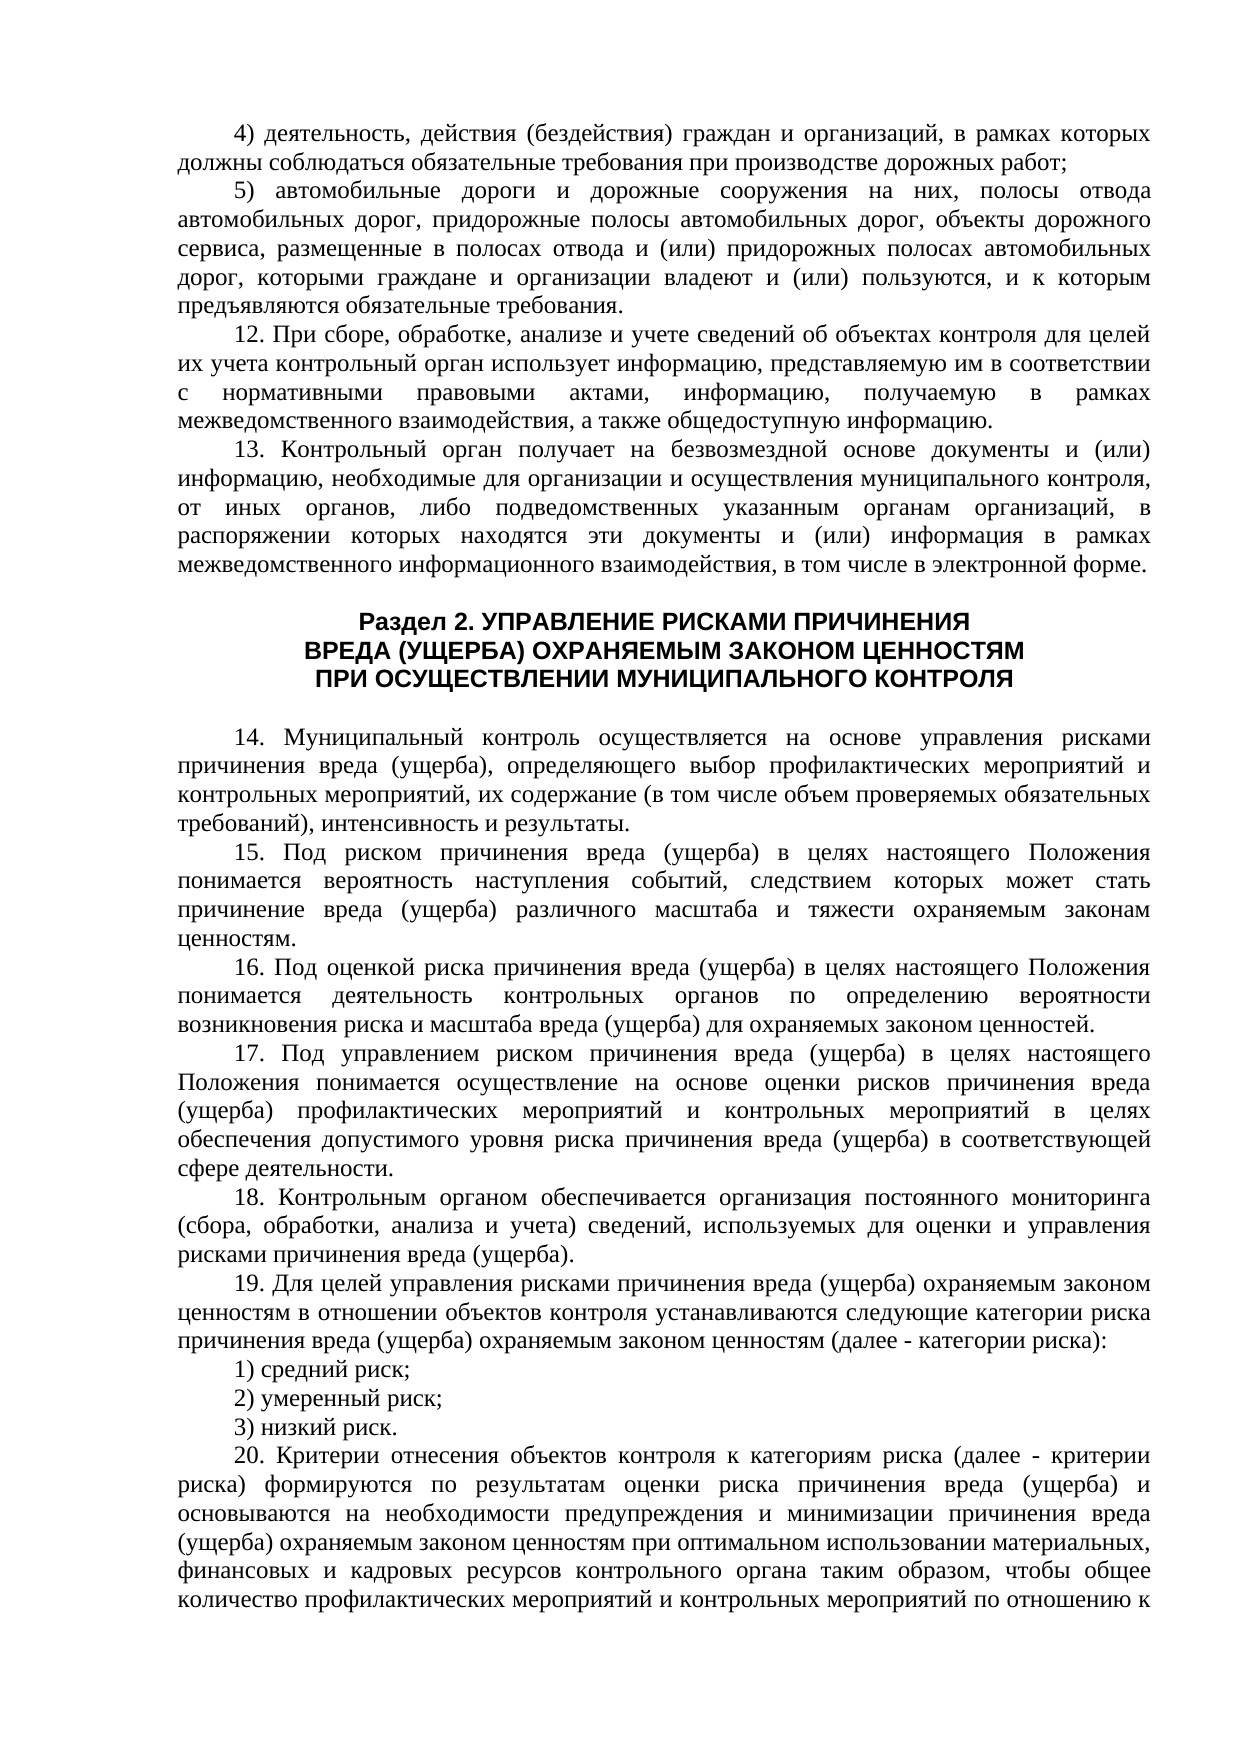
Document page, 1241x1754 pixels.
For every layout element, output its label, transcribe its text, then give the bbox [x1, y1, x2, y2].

text 14. Муниципальный контроль осуществляется на основе управления рисками причинения вреда (ущерба), определяющего выбор профилактических мероприятий и контрольных мероприятий, их содержание (в том числе объем проверяемых обязательных требований), интенсивность и результаты. [177, 722, 1152, 837]
text 12. При сборе, обработке, анализе и учете сведений об объектах контроля для целей их учета контрольный орган использует информацию, представляемую им в соответствии с нормативными правовыми актами, информацию, получаемую в рамках межведомственного взаимодействия, а также общедоступную информацию. [177, 319, 1152, 434]
text 3) низкий риск. [177, 1412, 1152, 1441]
text 13. Контрольный орган получает на безвозмездной основе документы и (или) информацию, необходимые для организации и осуществления муниципального контроля, от иных органов, либо подведомственных указанным органам организаций, в распоряжении которых находятся эти документы и (или) информация в рамках межведомственного информационного взаимодействия, в том числе в электронной форме. [177, 434, 1152, 578]
text 15. Под риском причинения вреда (ущерба) в целях настоящего Положения понимается вероятность наступления событий, следствием которых может стать причинение вреда (ущерба) различного масштаба и тяжести охраняемым законам ценностям. [177, 837, 1152, 952]
text 16. Под оценкой риска причинения вреда (ущерба) в целях настоящего Положения понимается деятельность контрольных органов по определению вероятности возникновения риска и масштаба вреда (ущерба) для охраняемых законом ценностей. [177, 952, 1152, 1038]
text 18. Контрольным органом обеспечивается организация постоянного мониторинга (сбора, обработки, анализа и учета) сведений, используемых для оценки и управления рисками причинения вреда (ущерба). [177, 1182, 1152, 1268]
text ВРЕДА (УЩЕРБА) ОХРАНЯЕМЫМ ЗАКОНОМ ЦЕННОСТЯМ [177, 636, 1152, 664]
text 5) автомобильные дороги и дорожные сооружения на них, полосы отвода автомобильных дорог, придорожные полосы автомобильных дорог, объекты дорожного сервиса, размещенные в полосах отвода и (или) придорожных полосах автомобильных дорог, которыми граждане и организации владеют и (или) пользуются, и к которым предъявляются обязательные требования. [177, 176, 1152, 319]
text 2) умеренный риск; [177, 1383, 1152, 1412]
text 19. Для целей управления рисками причинения вреда (ущерба) охраняемым законом ценностям в отношении объектов контроля устанавливаются следующие категории риска причинения вреда (ущерба) охраняемым законом ценностям (далее - категории риска): [177, 1268, 1152, 1354]
text Раздел 2. УПРАВЛЕНИЕ РИСКАМИ ПРИЧИНЕНИЯ [177, 607, 1152, 636]
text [177, 1441, 1152, 1613]
text 1) средний риск; [177, 1354, 1152, 1383]
text ПРИ ОСУЩЕСТВЛЕНИИ МУНИЦИПАЛЬНОГО КОНТРОЛЯ [177, 664, 1152, 693]
text 4) деятельность, действия (бездействия) граждан и организаций, в рамках которых должны соблюдаться обязательные требования при производстве дорожных работ; [177, 118, 1152, 176]
text 17. Под управлением риском причинения вреда (ущерба) в целях настоящего Положения понимается осуществление на основе оценки рисков причинения вреда (ущерба) профилактических мероприятий и контрольных мероприятий в целях обеспечения допустимого уровня риска причинения вреда (ущерба) в соответствующей сфере деятельности. [177, 1038, 1152, 1182]
